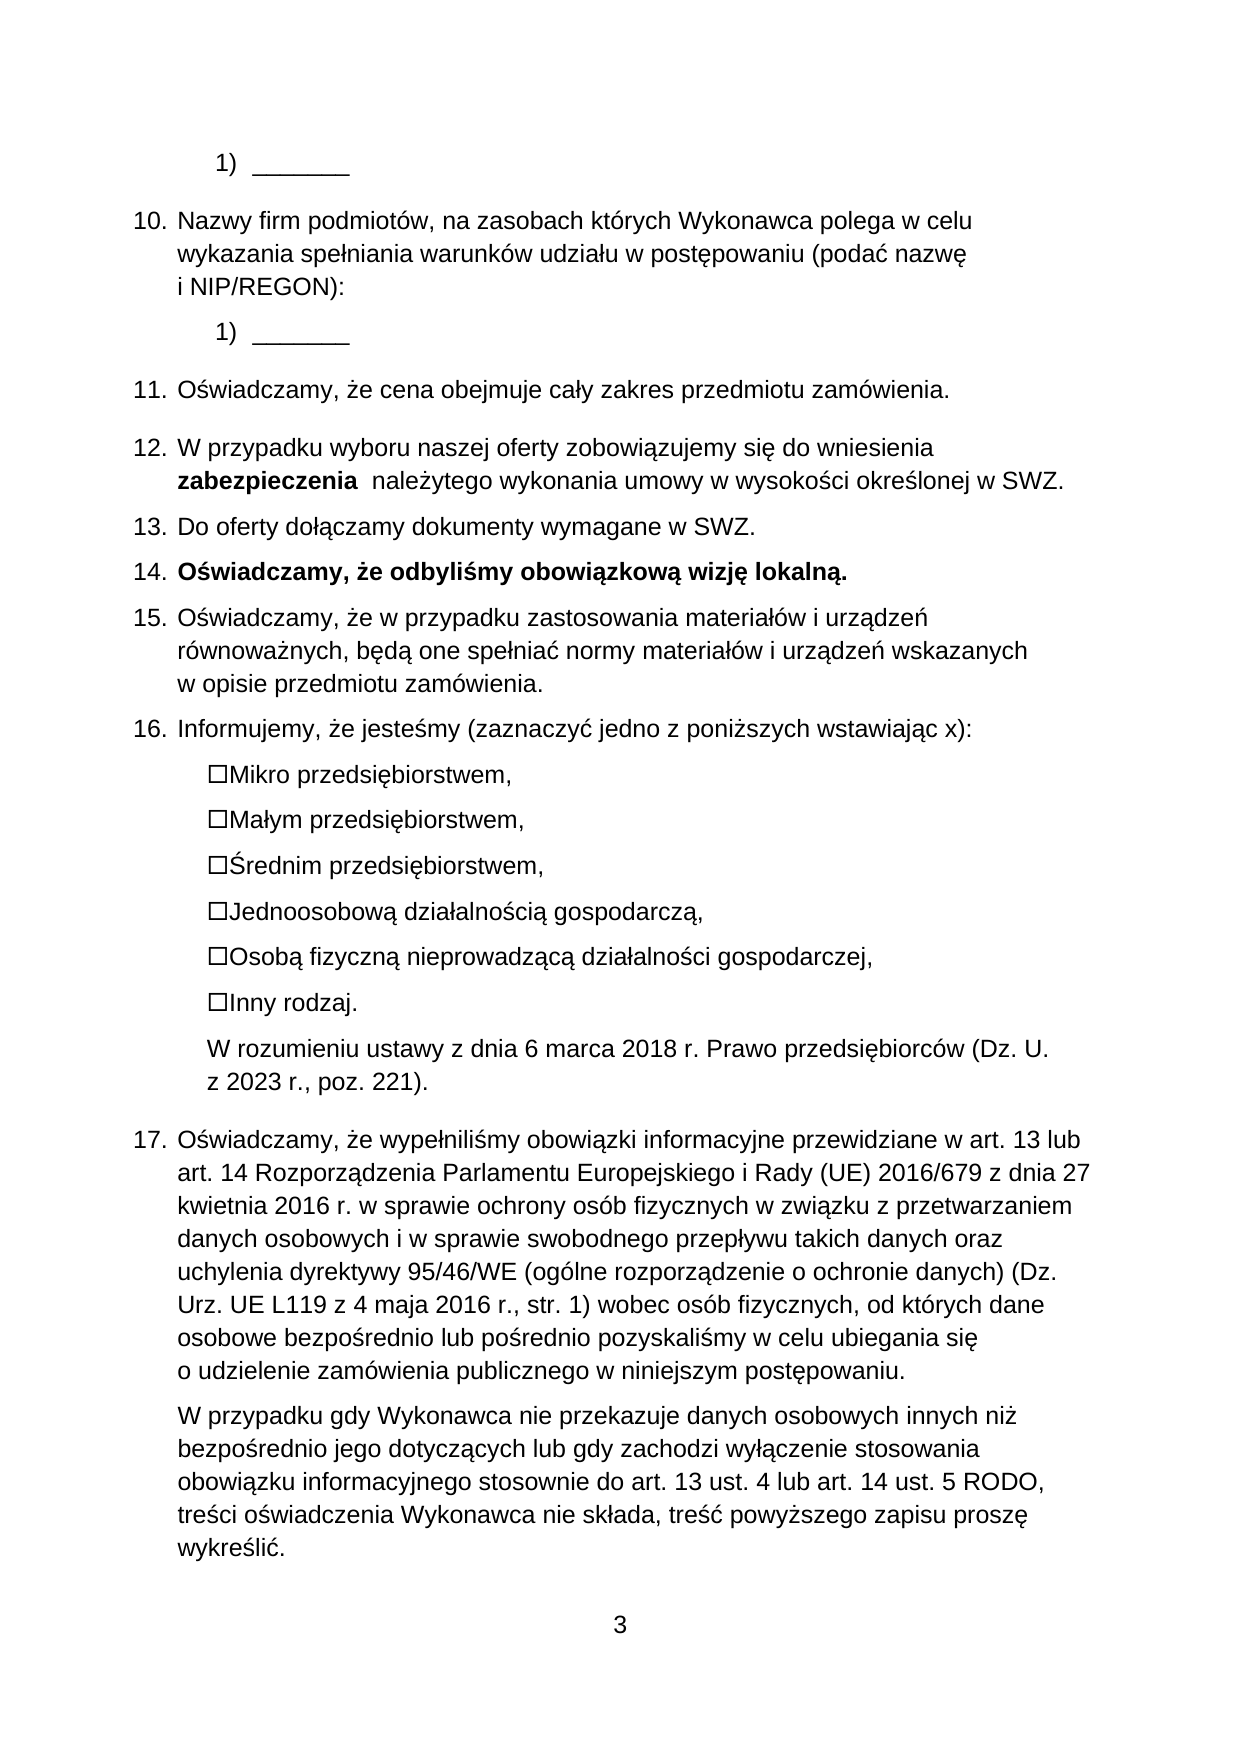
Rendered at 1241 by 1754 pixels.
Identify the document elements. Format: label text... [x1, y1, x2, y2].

list Małym przedsiębiorstwem, [207, 806, 1093, 834]
list Jednoosobową działalnością gospodarczą, [207, 897, 1093, 926]
list Oświadczamy, że odbyliśmy obowiązkową wizję lokalną. [133, 557, 1093, 586]
list Oświadczamy, że cena obejmuje cały zakres przedmiotu zamówienia. [133, 375, 1093, 404]
list _______ [215, 148, 1093, 176]
list Do oferty dołączamy dokumenty wymagane w SWZ. [133, 512, 1093, 541]
list Informujemy, że jesteśmy (zaznaczyć jedno z poniższych wstawiając x): [133, 714, 1093, 743]
list W przypadku gdy Wykonawca nie przekazuje danych osobowych innych niż bezpośrednio jego dotyczących lub gdy zachodzi wyłączenie stosowania obowiązku informacyjnego stosownie do art. 13 ust. 4 lub art. 14 ust. 5 RODO, treści oświadczenia Wykonawca nie składa, treść powyższego zapisu proszę wykreślić. [177, 1401, 1093, 1562]
list _______ [215, 317, 1093, 346]
list W przypadku wyboru naszej oferty zobowiązujemy się do wniesienia zabezpieczenia należytego wykonania umowy w wysokości określonej w SWZ. [133, 433, 1093, 495]
list Osobą fizyczną nieprowadzącą działalności gospodarczej, [207, 942, 1093, 971]
list Inny rodzaj. [207, 988, 1093, 1017]
list Nazwy firm podmiotów, na zasobach których Wykonawca polega w celu wykazania spełniania warunków udziału w postępowaniu (podać nazwę i NIP/REGON): [133, 206, 1093, 300]
list Oświadczamy, że wypełniliśmy obowiązki informacyjne przewidziane w art. 13 lub art. 14 Rozporządzenia Parlamentu Europejskiego i Rady (UE) 2016/679 z dnia 27 kwietnia 2016 r. w sprawie ochrony osób fizycznych w związku z przetwarzaniem danych osobowych i w sprawie swobodnego przepływu takich danych oraz uchylenia dyrektywy 95/46/WE (ogólne rozporządzenie o ochronie danych) (Dz. Urz. UE L119 z 4 maja 2016 r., str. 1) wobec osób fizycznych, od których dane osobowe bezpośrednio lub pośrednio pozyskaliśmy w celu ubiegania się o udzielenie zamówienia publicznego w niniejszym postępowaniu. [133, 1125, 1093, 1384]
list Mikro przedsiębiorstwem, [207, 760, 1093, 789]
list Oświadczamy, że w przypadku zastosowania materiałów i urządzeń równoważnych, będą one spełniać normy materiałów i urządzeń wskazanych w opisie przedmiotu zamówienia. [133, 603, 1093, 698]
list W rozumieniu ustawy z dnia 6 marca 2018 r. Prawo przedsiębiorców (Dz. U. z 2023 r., poz. 221). [207, 1034, 1093, 1095]
list Średnim przedsiębiorstwem, [207, 851, 1093, 880]
